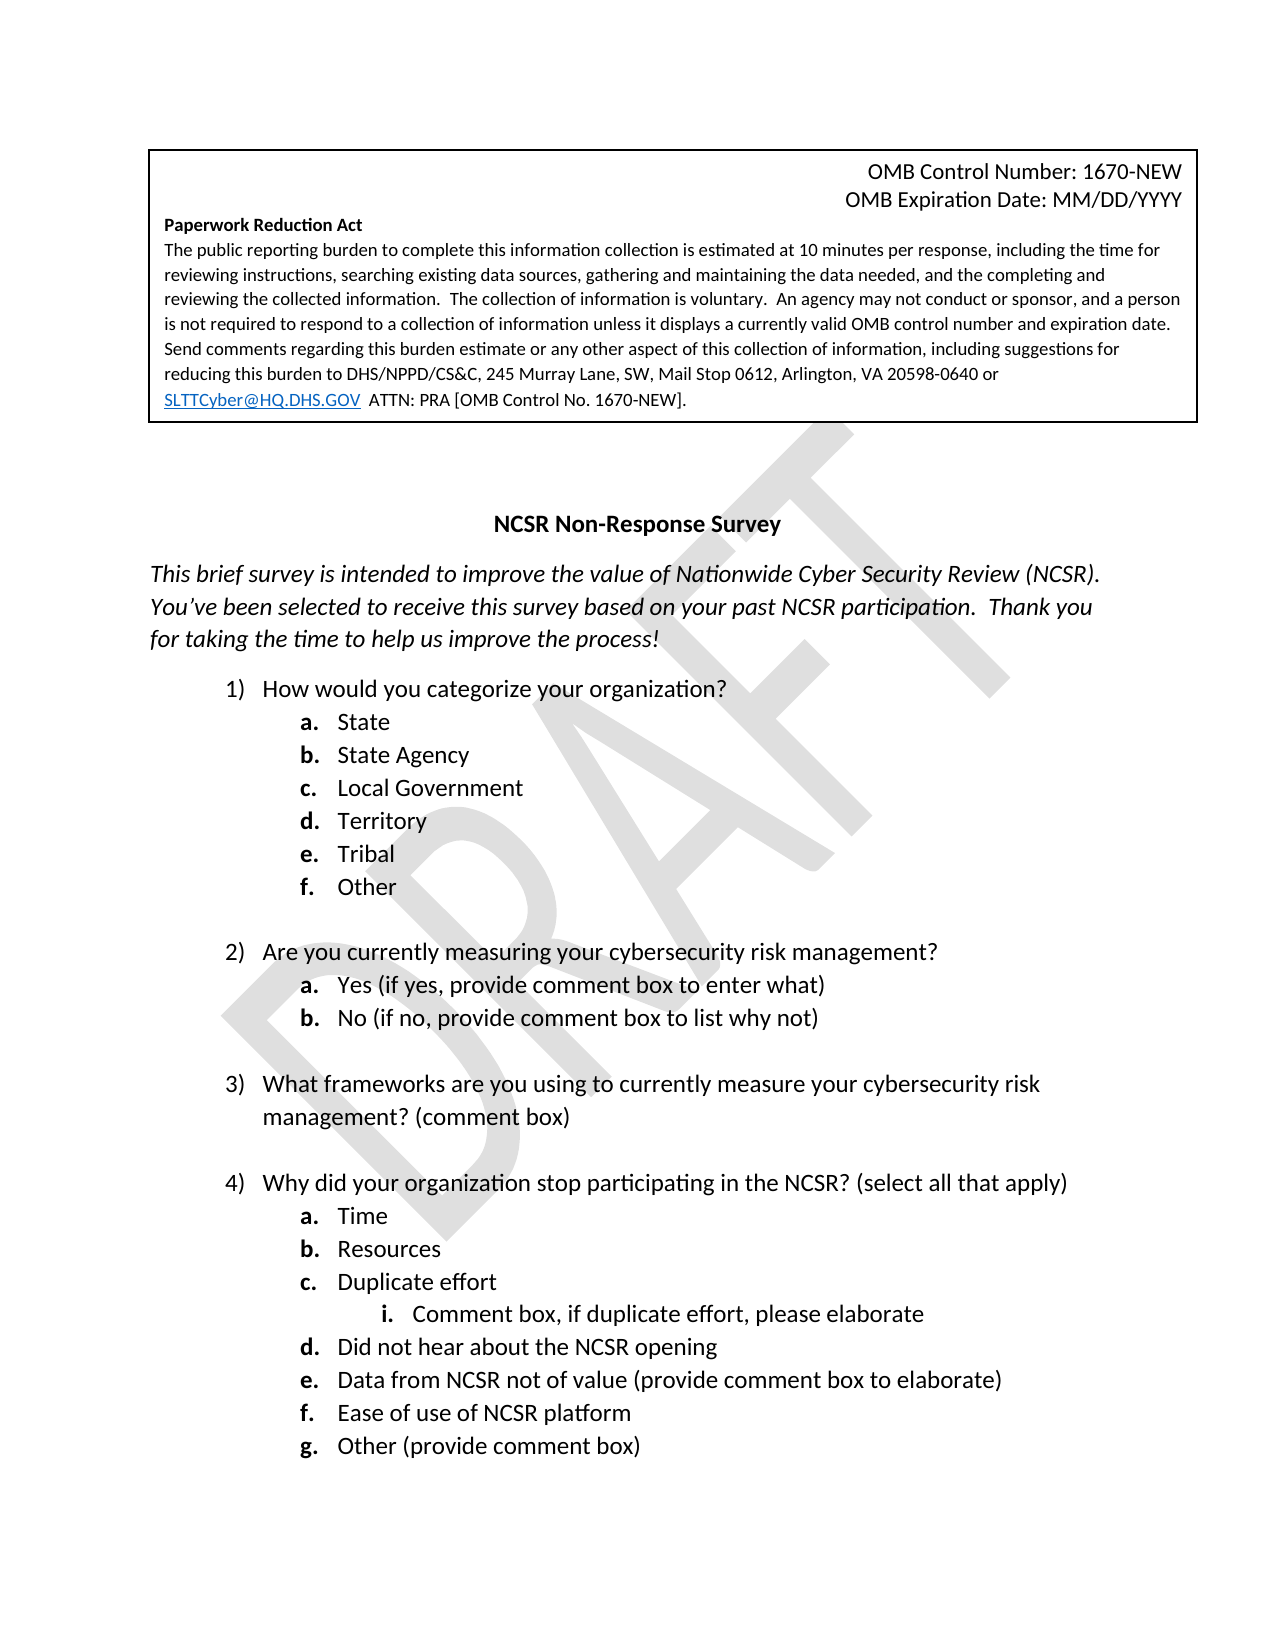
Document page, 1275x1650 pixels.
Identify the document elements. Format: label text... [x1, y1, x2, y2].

list Why did your organization stop participating in the NCSR? (select all that apply) [225, 1167, 1125, 1197]
list Local Government [300, 772, 1125, 802]
list Ease of use of NCSR platform [300, 1397, 1125, 1428]
list No (if no, provide comment box to list why not) [300, 1002, 1125, 1033]
list Data from NCSR not of value (provide comment box to elaborate) [300, 1364, 1125, 1395]
list Are you currently measuring your cybersecurity risk management? [225, 937, 1125, 967]
list Duplicate effort [300, 1266, 1125, 1296]
list Did not hear about the NCSR opening [300, 1332, 1125, 1362]
list Other (provide comment box) [300, 1430, 1125, 1461]
list State Agency [300, 739, 1125, 769]
list Tribal [300, 838, 1125, 868]
list Yes (if yes, provide comment box to enter what) [300, 969, 1125, 1000]
text This brief survey is intended to improve the value of Nationwide Cyber Security Review (NCSR). You’ve been selected to receive this survey based on your past NCSR participation. Thank you for taking the time to help us improve the process! [150, 558, 1125, 654]
list How would you categorize your organization? [225, 673, 1125, 704]
list What frameworks are you using to currently measure your cybersecurity risk management? (comment box) [225, 1068, 1125, 1132]
list Resources [300, 1233, 1125, 1263]
list Territory [300, 805, 1125, 835]
list State [300, 706, 1125, 737]
list Comment box, if duplicate effort, please elaborate [394, 1299, 1125, 1329]
list Other [300, 871, 1125, 901]
list Time [300, 1200, 1125, 1230]
text NCSR Non-Response Survey [150, 508, 1125, 539]
